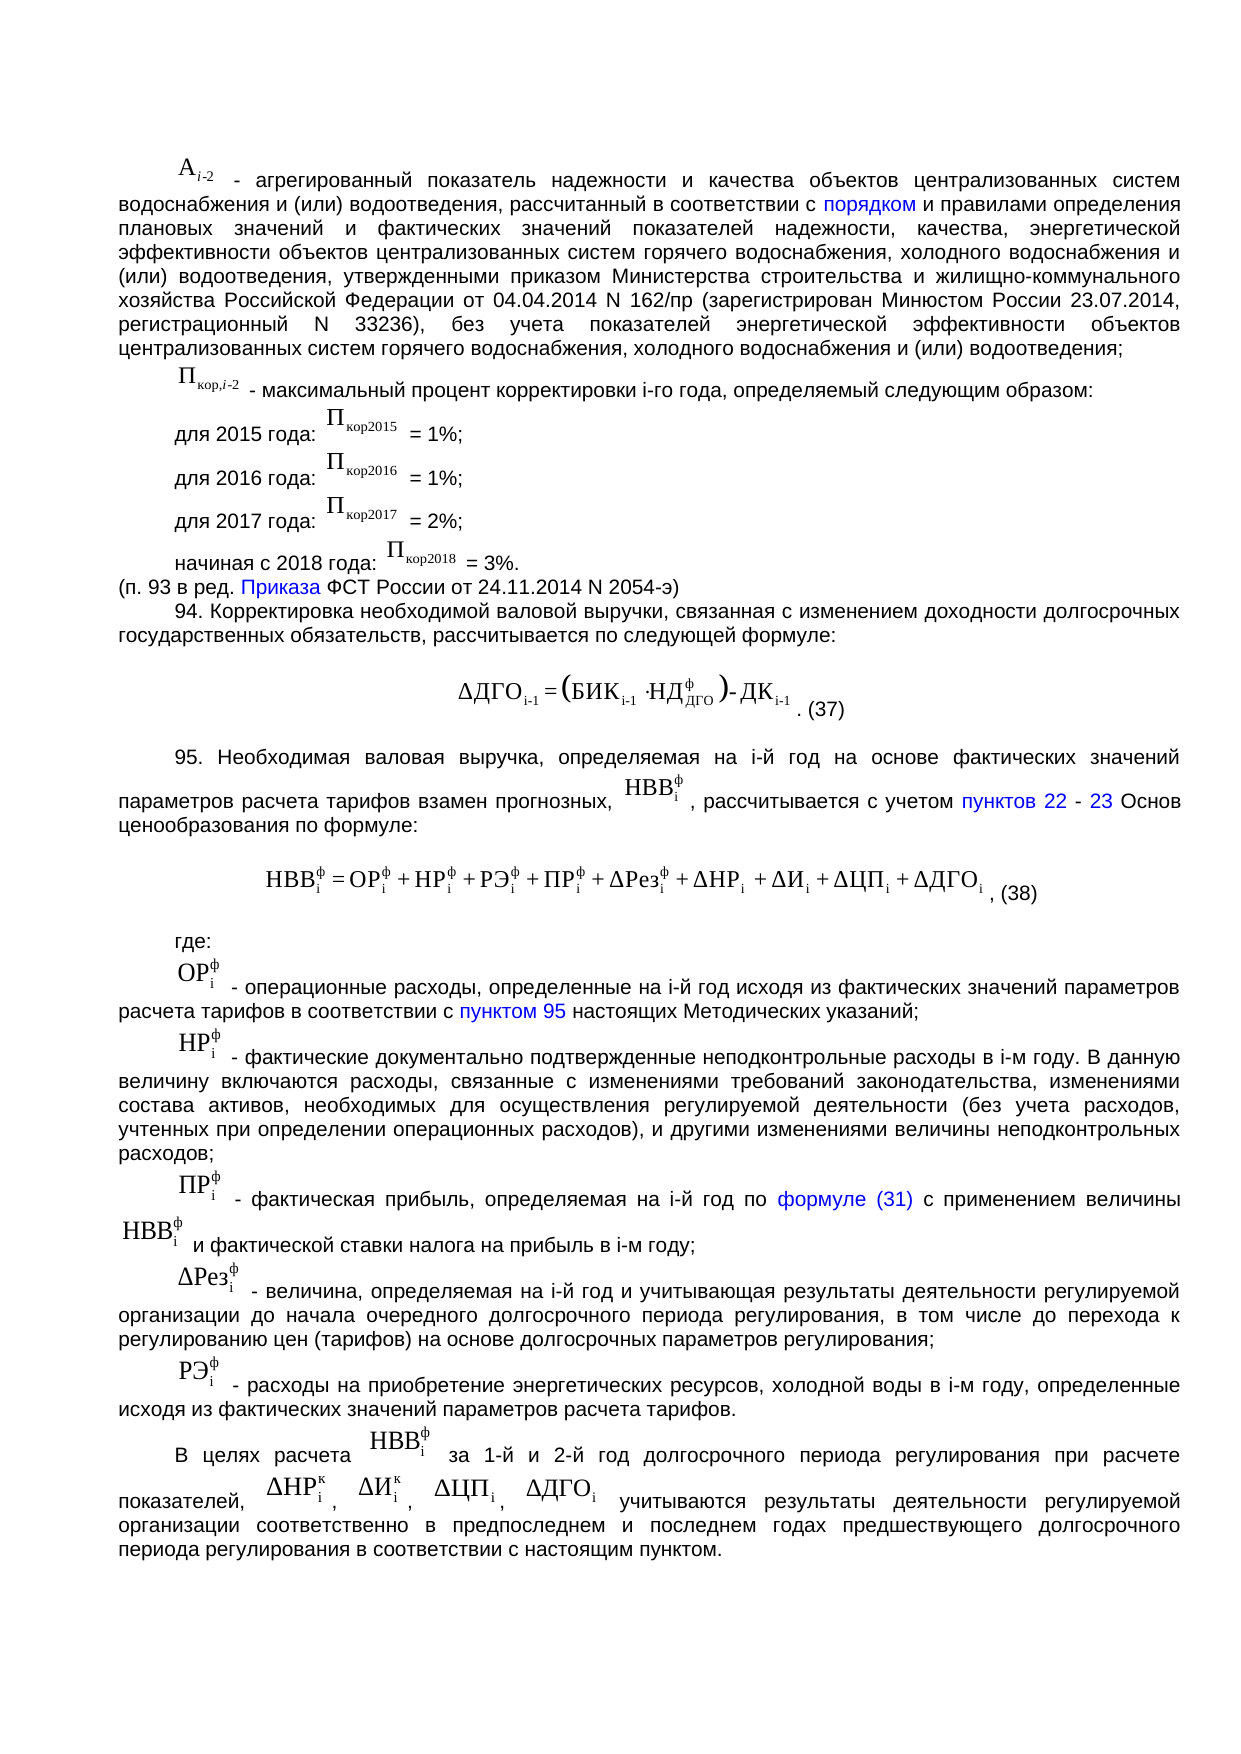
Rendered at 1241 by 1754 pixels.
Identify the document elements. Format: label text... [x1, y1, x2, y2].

text (п. 93 в ред. Приказа ФСТ России от 24.11.2014 N 2054-э) [118, 575, 1181, 599]
text начиная с 2018 года: = 3%. [118, 533, 1181, 575]
text . (37) [118, 671, 1181, 721]
text , (38) [118, 861, 1181, 905]
text В целях расчета за 1-й и 2-й год долгосрочного периода регулирования при расчете показателей, , , , учитываются результаты деятельности регулируемой организации соответственно в предпоследнем и последнем годах предшествующего долгосрочного периода регулирования в соответствии с настоящим пунктом. [118, 1421, 1181, 1561]
text - агрегированный показатель надежности и качества объектов централизованных систем водоснабжения и (или) водоотведения, рассчитанный в соответствии с порядком и правилами определения плановых значений и фактических значений показателей надежности, качества, энергетической эффективности объектов централизованных систем горячего водоснабжения, холодного водоснабжения и (или) водоотведения, утвержденными приказом Министерства строительства и жилищно-коммунального хозяйства Российской Федерации от 04.04.2014 N 162/пр (зарегистрирован Минюстом России 23.07.2014, регистрационный N 33236), без учета показателей энергетической эффективности объектов централизованных систем горячего водоснабжения, холодного водоснабжения и (или) водоотведения; [118, 150, 1181, 359]
text для 2016 года: = 1%; [118, 445, 1181, 489]
text - расходы на приобретение энергетических ресурсов, холодной воды в i-м году, определенные исходя из фактических значений параметров расчета тарифов. [118, 1351, 1181, 1421]
text - максимальный процент корректировки i-го года, определяемый следующим образом: [118, 359, 1181, 401]
text - величина, определяемая на i-й год и учитывающая результаты деятельности регулируемой организации до начала очередного долгосрочного периода регулирования, в том числе до перехода к регулированию цен (тарифов) на основе долгосрочных параметров регулирования; [118, 1257, 1181, 1351]
text - фактическая прибыль, определяемая на i-й год по формуле (31) с применением величины и фактической ставки налога на прибыль в i-м году; [118, 1165, 1181, 1257]
text - фактические документально подтвержденные неподконтрольные расходы в i-м году. В данную величину включаются расходы, связанные с изменениями требований законодательства, изменениями состава активов, необходимых для осуществления регулируемой деятельности (без учета расходов, учтенных при определении операционных расходов), и другими изменениями величины неподконтрольных расходов; [118, 1023, 1181, 1165]
text 94. Корректировка необходимой валовой выручки, связанная с изменением доходности долгосрочных государственных обязательств, рассчитывается по следующей формуле: [118, 599, 1181, 647]
text для 2015 года: = 1%; [118, 401, 1181, 445]
text для 2017 года: = 2%; [118, 489, 1181, 533]
text - операционные расходы, определенные на i-й год исходя из фактических значений параметров расчета тарифов в соответствии с пунктом 95 настоящих Методических указаний; [118, 953, 1181, 1023]
text 95. Необходимая валовая выручка, определяемая на i-й год на основе фактических значений параметров расчета тарифов взамен прогнозных, , рассчитывается с учетом пунктов 22 - 23 Основ ценообразования по формуле: [118, 745, 1181, 837]
text где: [118, 929, 1181, 953]
